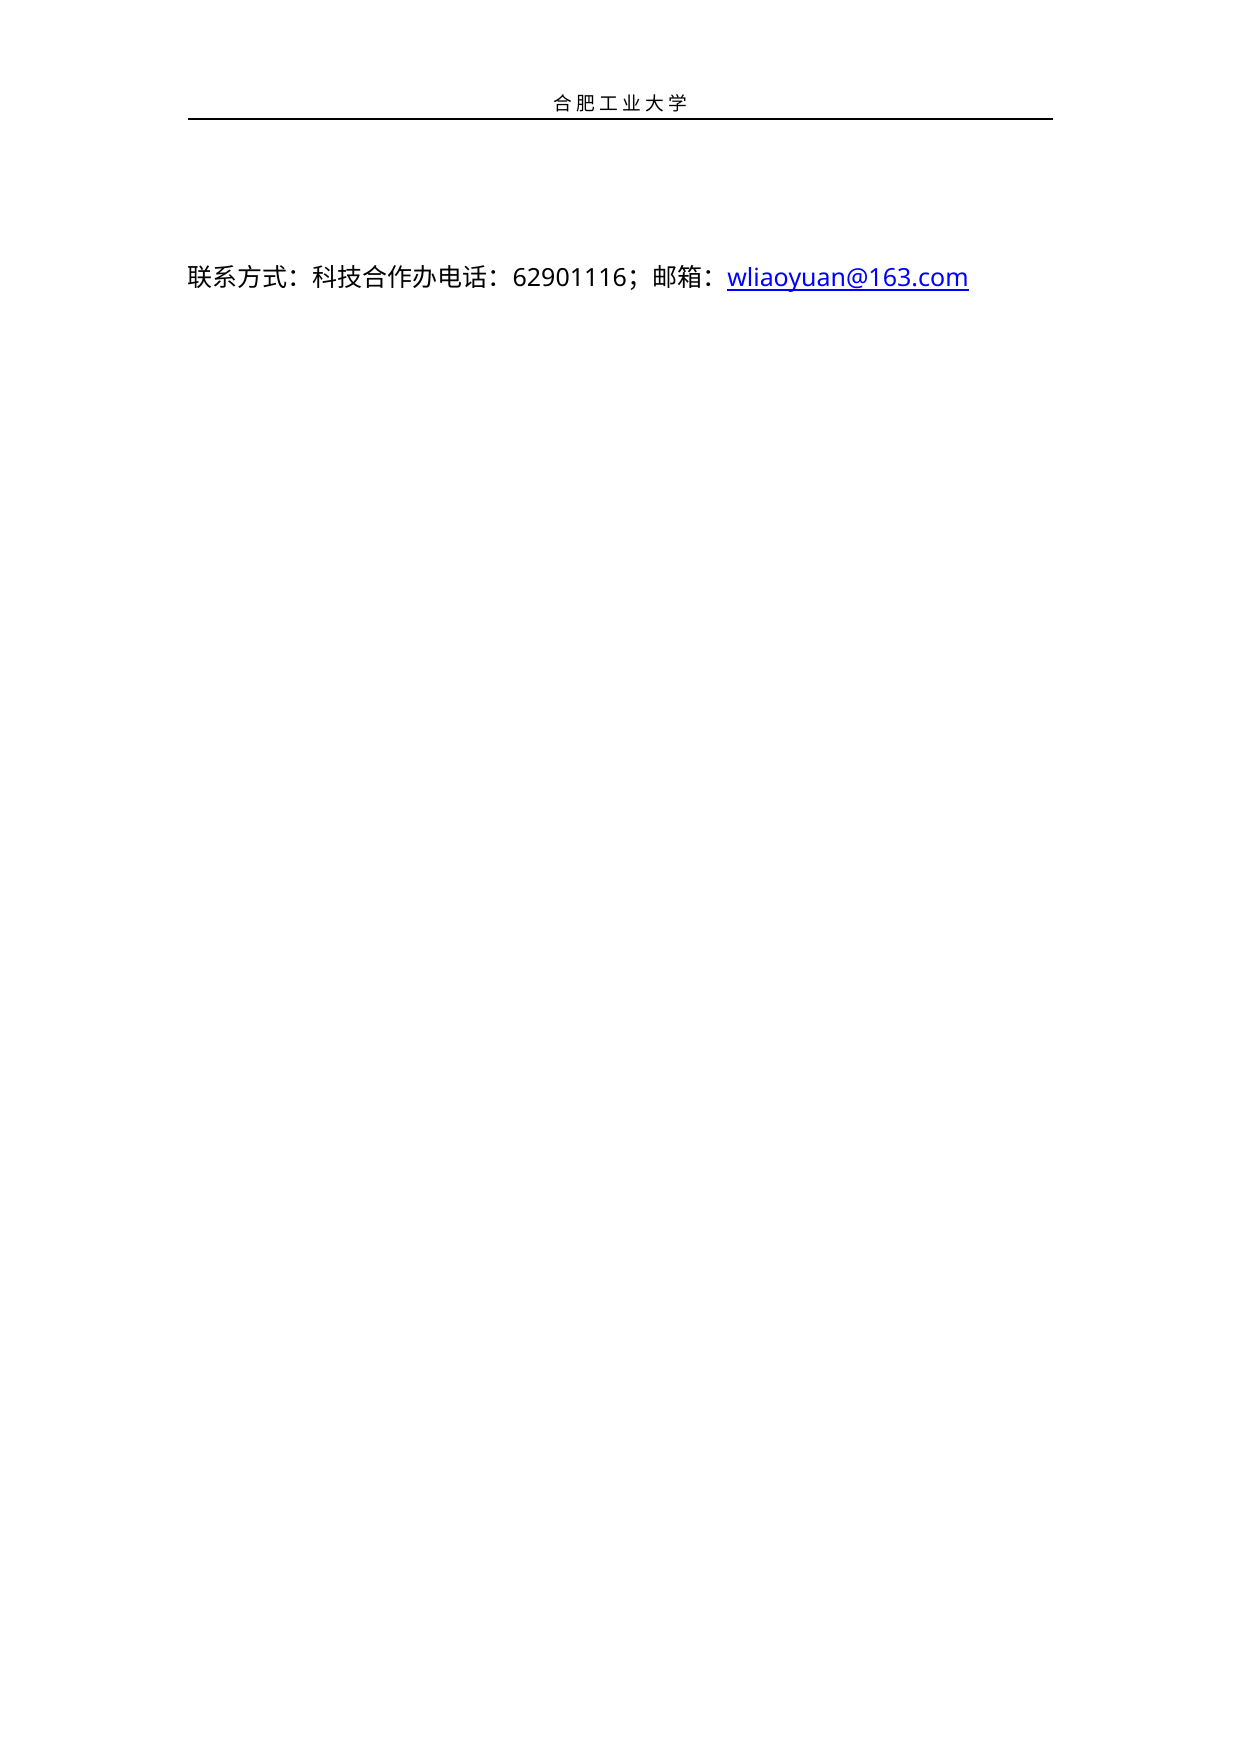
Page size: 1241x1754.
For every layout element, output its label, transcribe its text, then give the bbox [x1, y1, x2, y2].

text 联系方式：科技合作办电话：62901116；邮箱：wliaoyuan@163.com合肥工业大学科技成果登记表 [187, 243, 1053, 308]
